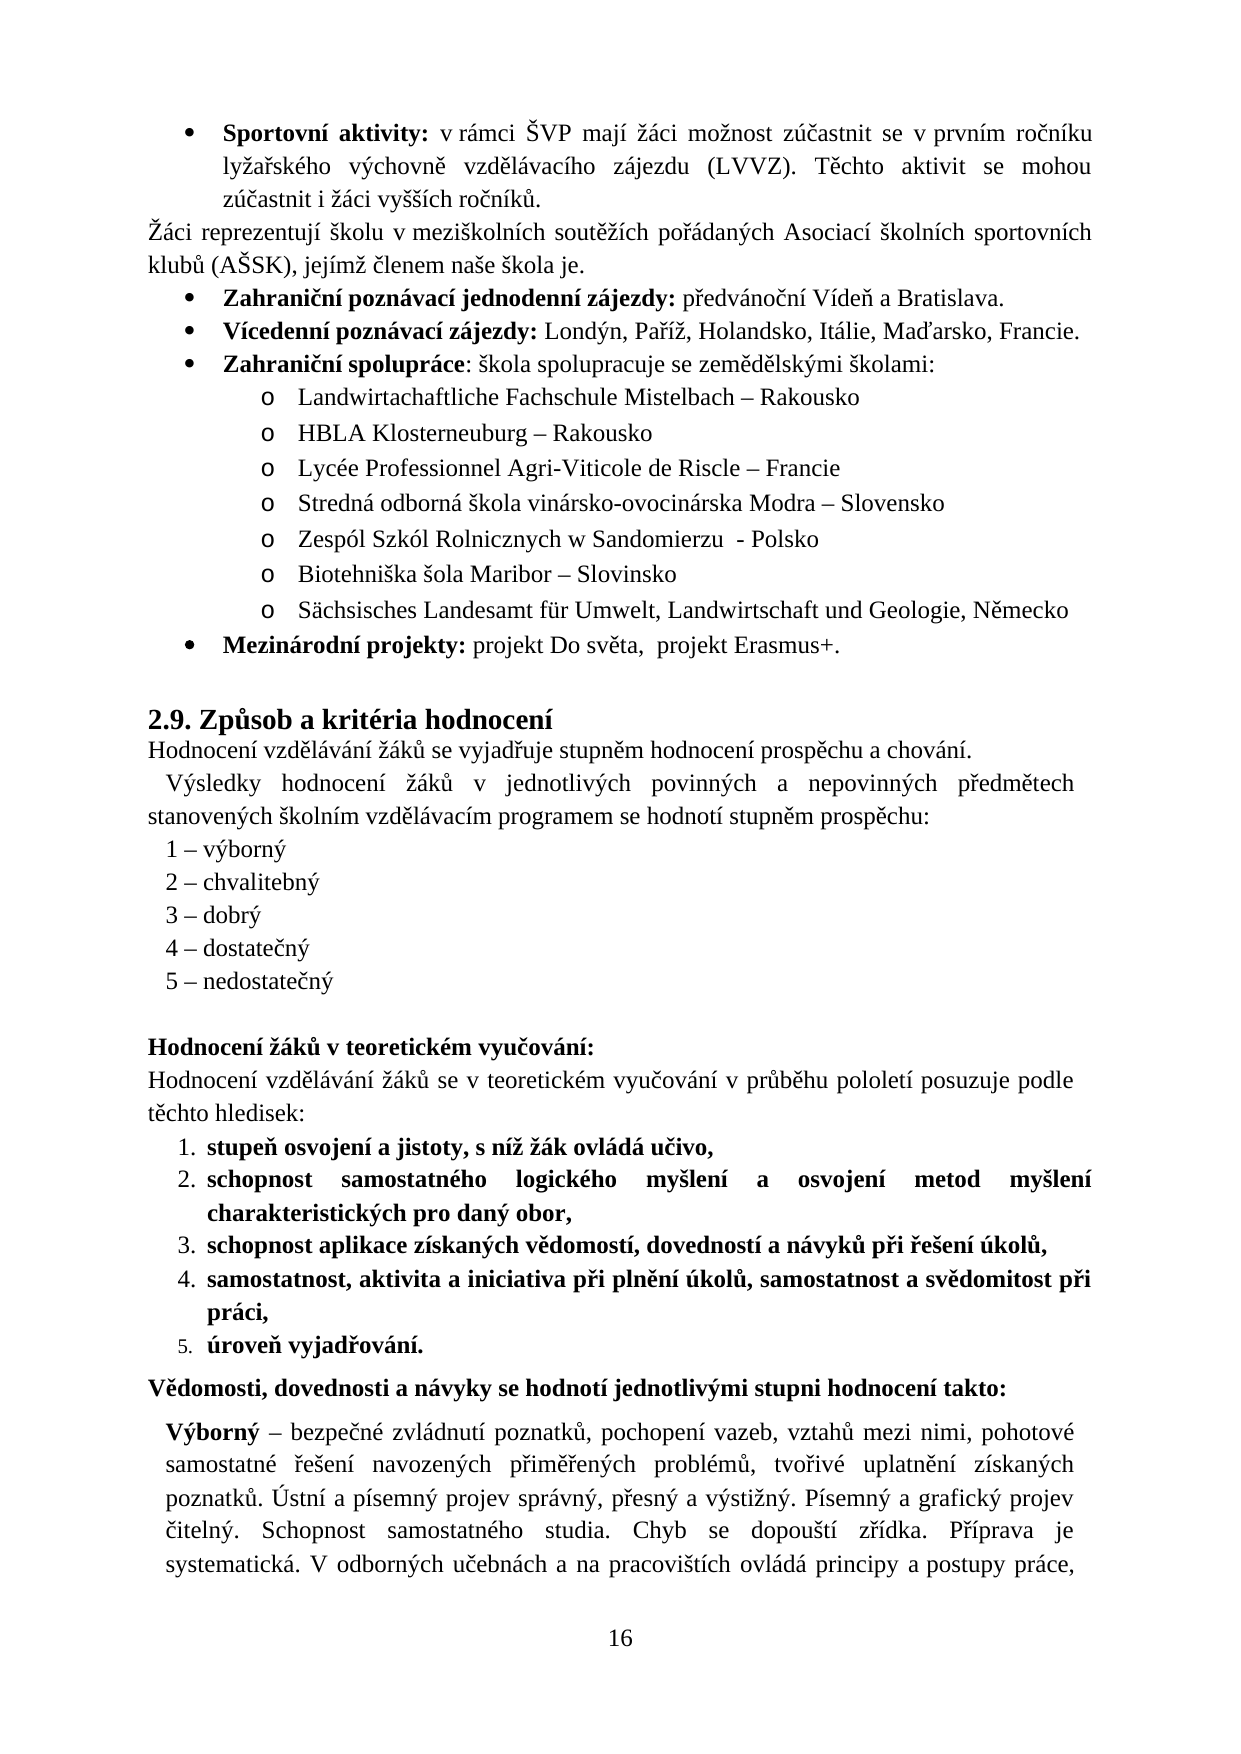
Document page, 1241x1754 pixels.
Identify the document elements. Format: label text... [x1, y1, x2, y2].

list úroveň vyjadřování. [177, 1330, 1092, 1358]
list Sportovní aktivity: v rámci ŠVP mají žáci možnost zúčastnit se v prvním ročníku lyžařského výchovně vzdělávacího zájezdu (LVVZ). Těchto aktivit se mohou zúčastnit i žáci vyšších ročníků. [185, 118, 1092, 213]
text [165, 1417, 1075, 1577]
subtitle 2.9. Způsob a kritéria hodnocení [148, 702, 1092, 735]
text Výsledky hodnocení žáků v jednotlivých povinných a nepovinných předmětech stanovených školním vzdělávacím programem se hodnotí stupněm prospěchu: [148, 768, 1075, 830]
list Vícedenní poznávací zájezdy: Londýn, Paříž, Holandsko, Itálie, Maďarsko, Francie. [185, 316, 1092, 345]
text Hodnocení vzdělávání žáků se vyjadřuje stupněm hodnocení prospěchu a chování. [148, 735, 1092, 764]
text Vědomosti, dovednosti a návyky se hodnotí jednotlivými stupni hodnocení takto: [148, 1373, 1092, 1402]
list Biotehniška šola Maribor – Slovinsko [260, 559, 1092, 590]
text Žáci reprezentují školu v meziškolních soutěžích pořádaných Asociací školních sportovních klubů (AŠSK), jejímž členem naše škola je. [148, 217, 1092, 279]
text Hodnocení vzdělávání žáků se v teoretickém vyučování v průběhu pololetí posuzuje podle těchto hledisek: [148, 1066, 1075, 1127]
text Hodnocení žáků v teoretickém vyučování: [148, 1032, 1075, 1061]
text 3 – dobrý [165, 900, 1075, 929]
list Stredná odborná škola vinársko-ovocinárska Modra – Slovensko [260, 488, 1092, 519]
list Zespól Szkól Rolnicznych w Sandomierzu - Polsko [260, 524, 1092, 555]
text 4 – dostatečný [165, 933, 1075, 962]
text 1 – výborný [165, 834, 1075, 863]
list samostatnost, aktivita a iniciativa při plnění úkolů, samostatnost a svědomitost při práci, [177, 1264, 1092, 1325]
list stupeň osvojení a jistoty, s níž žák ovládá učivo, [177, 1132, 1092, 1160]
list schopnost aplikace získaných vědomostí, dovedností a návyků při řešení úkolů, [177, 1231, 1092, 1259]
list Lycée Professionnel Agri-Viticole de Riscle – Francie [260, 453, 1092, 484]
list Zahraniční spolupráce: škola spolupracuje se zemědělskými školami: [185, 349, 1092, 378]
list Landwirtachaftliche Fachschule Mistelbach – Rakousko [260, 382, 1092, 413]
text 5 – nedostatečný [165, 966, 1075, 995]
list schopnost samostatného logického myšlení a osvojení metod myšlení charakteristických pro daný obor, [177, 1164, 1092, 1226]
list Sächsisches Landesamt für Umwelt, Landwirtschaft und Geologie, Německo [260, 595, 1092, 626]
text 2 – chvalitebný [165, 867, 1075, 896]
list HBLA Klosterneuburg – Rakousko [260, 418, 1092, 448]
list Zahraniční poznávací jednodenní zájezdy: předvánoční Vídeň a Bratislava. [185, 283, 1092, 312]
list Mezinárodní projekty: projekt Do světa, projekt Erasmus+. [185, 630, 1092, 659]
